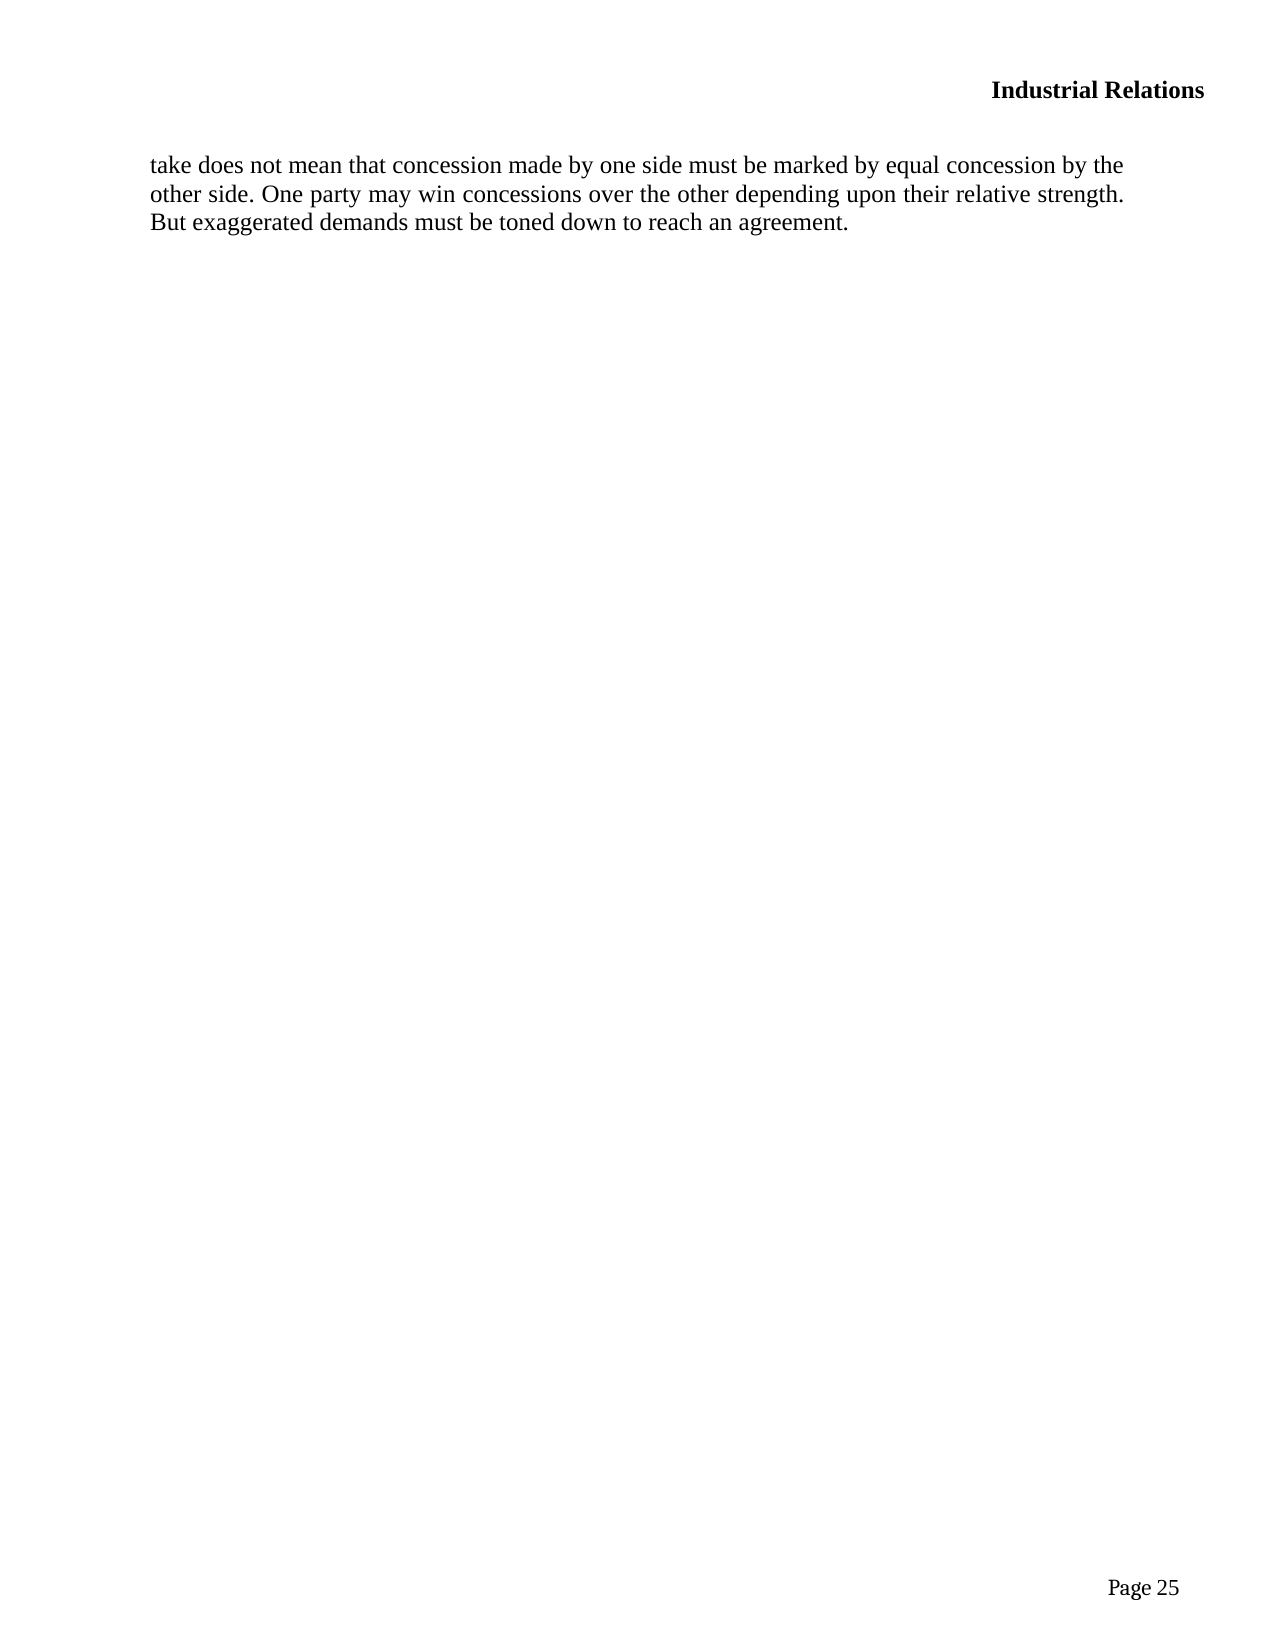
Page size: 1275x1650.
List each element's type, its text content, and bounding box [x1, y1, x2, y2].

text Both employers and union leaders should bargain in a spirit of compromise and reciprocity. If either party adopts an adamant attitude, bargaining will not be possible. Willingness to give and take does not mean that concession made by one side must be marked by equal concession by the other side. One party may win concessions over the other depending upon their relative strength. But exaggerated demands must be toned down to reach an agreement. [150, 207, 1125, 236]
